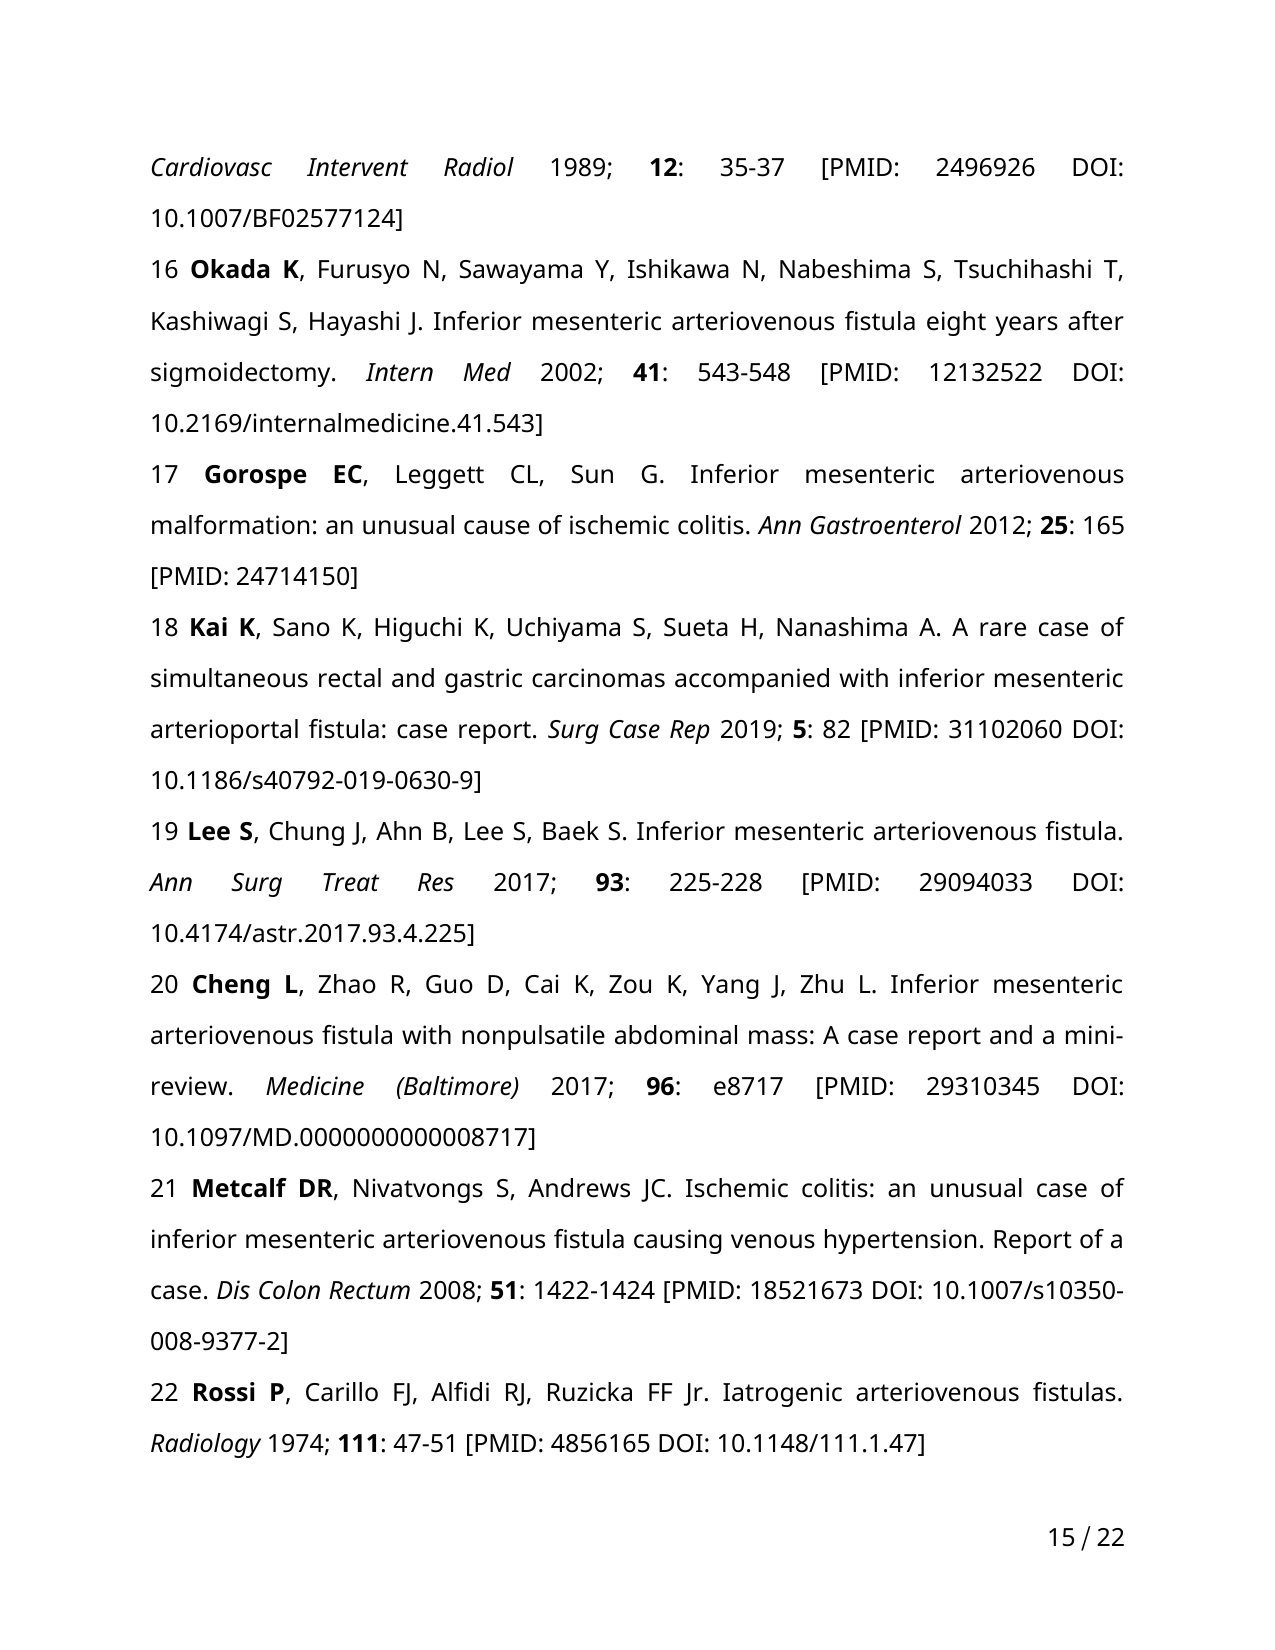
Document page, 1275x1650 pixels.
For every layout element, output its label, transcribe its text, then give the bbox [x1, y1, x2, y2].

text 21 Metcalf DR, Nivatvongs S, Andrews JC. Ischemic colitis: an unusual case of inferior mesenteric arteriovenous fistula causing venous hypertension. Report of a case. Dis Colon Rectum 2008; 51: 1422-1424 [PMID: 18521673 DOI: 10.1007/s10350-008-9377-2] [150, 1171, 1125, 1358]
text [150, 150, 1125, 235]
text 17 Gorospe EC, Leggett CL, Sun G. Inferior mesenteric arteriovenous malformation: an unusual cause of ischemic colitis. Ann Gastroenterol 2012; 25: 165 [PMID: 24714150] [150, 456, 1125, 592]
text 18 Kai K, Sano K, Higuchi K, Uchiyama S, Sueta H, Nanashima A. A rare case of simultaneous rectal and gastric carcinomas accompanied with inferior mesenteric arterioportal fistula: case report. Surg Case Rep 2019; 5: 82 [PMID: 31102060 DOI: 10.1186/s40792-019-0630-9] [150, 609, 1125, 797]
text 20 Cheng L, Zhao R, Guo D, Cai K, Zou K, Yang J, Zhu L. Inferior mesenteric arteriovenous fistula with nonpulsatile abdominal mass: A case report and a mini-review. Medicine (Baltimore) 2017; 96: e8717 [PMID: 29310345 DOI: 10.1097/MD.0000000000008717] [150, 967, 1125, 1154]
text 16 Okada K, Furusyo N, Sawayama Y, Ishikawa N, Nabeshima S, Tsuchihashi T, Kashiwagi S, Hayashi J. Inferior mesenteric arteriovenous fistula eight years after sigmoidectomy. Intern Med 2002; 41: 543-548 [PMID: 12132522 DOI: 10.2169/internalmedicine.41.543] [150, 252, 1125, 439]
text 19 Lee S, Chung J, Ahn B, Lee S, Baek S. Inferior mesenteric arteriovenous fistula. Ann Surg Treat Res 2017; 93: 225-228 [PMID: 29094033 DOI: 10.4174/astr.2017.93.4.225] [150, 813, 1125, 950]
text 22 Rossi P, Carillo FJ, Alfidi RJ, Ruzicka FF Jr. Iatrogenic arteriovenous fistulas. Radiology 1974; 111: 47-51 [PMID: 4856165 DOI: 10.1148/111.1.47] [150, 1375, 1125, 1460]
